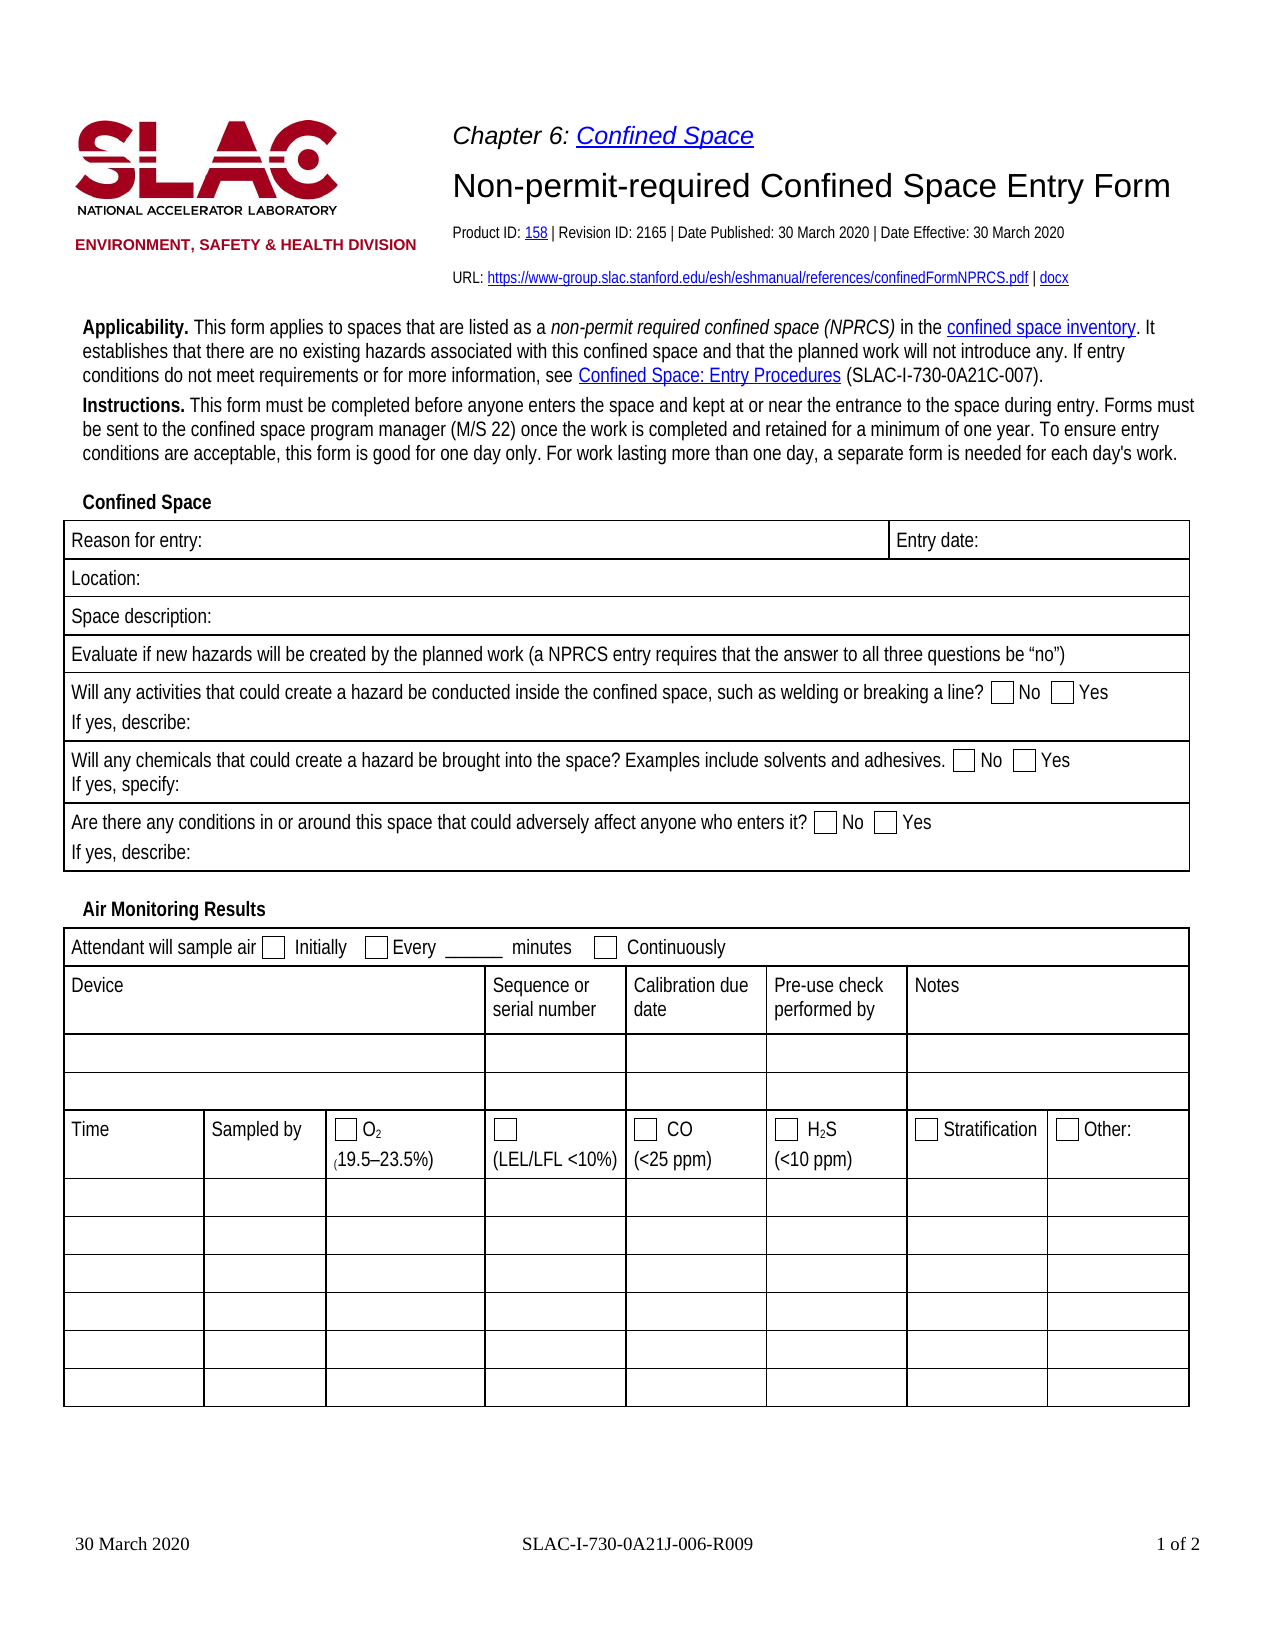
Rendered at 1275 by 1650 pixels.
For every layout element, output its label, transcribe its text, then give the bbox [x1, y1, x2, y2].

table_cell [908, 1255, 1047, 1292]
table_cell [767, 1179, 906, 1216]
table_cell [327, 1179, 484, 1216]
table_cell Other: [1048, 1111, 1188, 1178]
table_cell [327, 1331, 484, 1368]
table_cell [767, 1255, 906, 1292]
table_cell Will any activities that could create a hazard be conducted inside the confined space, such as welding or breaking a line? No Yes If yes, describe: [65, 673, 1189, 740]
table_cell [65, 1293, 203, 1330]
table_cell Sequence or serial number [486, 967, 625, 1033]
table_cell [908, 1073, 1188, 1109]
table_cell [327, 1217, 484, 1254]
table_cell [767, 1035, 906, 1071]
table_cell [908, 1331, 1047, 1368]
table_cell [205, 1255, 325, 1292]
table_cell Calibration due date [627, 967, 766, 1033]
table_cell [767, 1369, 906, 1406]
table_cell Stratification [908, 1111, 1047, 1178]
table_cell [767, 1217, 906, 1254]
table_cell Pre-use check performed by [767, 967, 906, 1033]
table_header Reason for entry: [65, 521, 888, 558]
table_cell [486, 1331, 625, 1368]
table_header Chapter : Confined Space Non-permit-required Confined Space Entry Form Product ID: 158 | Revision ID: 2165 | Date Published: 30 March 2020 | Date Effective: 30 March 2020 URL: https://www-group.slac.stanford.edu/esh/eshmanual/references/confinedFormNPRCS.pdf | docx [441, 121, 1211, 308]
table_cell [65, 1179, 203, 1216]
table_header Entry date: [890, 521, 1189, 558]
table_cell [205, 1293, 325, 1330]
text Confined Space [82, 489, 1200, 513]
table_cell [65, 1073, 484, 1109]
table_cell Evaluate if new hazards will be created by the planned work (a NPRCS entry requires that the answer to all three questions be “no”) [65, 636, 1189, 672]
table_cell Location: [65, 560, 1189, 596]
table_cell [1048, 1293, 1188, 1330]
table_cell Sampled by [205, 1111, 325, 1178]
table_cell [627, 1073, 766, 1109]
table_cell [486, 1035, 625, 1071]
table_cell [908, 1217, 1047, 1254]
table_cell [327, 1369, 484, 1406]
table_cell [65, 1331, 203, 1368]
table_cell H2S (<10 ppm) [767, 1111, 906, 1178]
table_cell Space description: [65, 597, 1189, 634]
picture [75, 120, 338, 215]
table_cell [767, 1331, 906, 1368]
table_cell [205, 1179, 325, 1216]
table_cell [205, 1217, 325, 1254]
table_cell Will any chemicals that could create a hazard be brought into the space? Examples include solvents and adhesives. No Yes If yes, specify: [65, 742, 1189, 802]
table_cell [65, 1369, 203, 1406]
table_cell [205, 1331, 325, 1368]
table_cell [767, 1293, 906, 1330]
table_cell [1048, 1369, 1188, 1406]
table_cell [327, 1293, 484, 1330]
table_cell [908, 1179, 1047, 1216]
table_cell Device [65, 967, 484, 1033]
text Applicability. This form applies to spaces that are listed as a non-permit required confined space (NPRCS) in the confined space inventory. It establishes that there are no existing hazards associated with this confined space and that the planned work will not introduce any. If entry conditions do not meet requirements or for more information, see Confined Space: Entry Procedures (SLAC-I-730-0A21C-007). [82, 314, 1200, 386]
text Air Monitoring Results [82, 897, 1200, 921]
table_cell [627, 1331, 766, 1368]
table_cell [767, 1073, 906, 1109]
table_cell [486, 1369, 625, 1406]
table_cell [627, 1179, 766, 1216]
table_cell [327, 1255, 484, 1292]
table_cell Notes [908, 967, 1188, 1033]
table_cell CO (<25 ppm) [627, 1111, 766, 1178]
table_cell [627, 1255, 766, 1292]
table_cell [908, 1035, 1188, 1071]
table_cell [65, 1217, 203, 1254]
table_cell [486, 1217, 625, 1254]
table_cell [627, 1035, 766, 1071]
table_cell [205, 1369, 325, 1406]
text Instructions. This form must be completed before anyone enters the space and kept at or near the entrance to the space during entry. Forms must be sent to the confined space program manager (M/S 22) once the work is completed and retained for a minimum of one year. To ensure entry conditions are acceptable, this form is good for one day only. For work lasting more than one day, a separate form is needed for each day's work. [82, 393, 1200, 464]
table_cell O2 (19.5–23.5%) [327, 1111, 484, 1178]
table_header [64, 121, 441, 308]
table_cell [486, 1073, 625, 1109]
table_cell [1048, 1255, 1188, 1292]
table_cell [908, 1369, 1047, 1406]
table_cell [486, 1293, 625, 1330]
table_cell [65, 1035, 484, 1071]
table_cell [627, 1369, 766, 1406]
table_cell (LEL/LFL <10%) [486, 1111, 625, 1178]
table_cell Time [65, 1111, 203, 1178]
table_cell [486, 1255, 625, 1292]
table_cell [908, 1293, 1047, 1330]
table_header Attendant will sample air Initially Every ______ minutes Continuously [65, 929, 1188, 965]
table_cell [1048, 1331, 1188, 1368]
table_cell [65, 1255, 203, 1292]
table_cell [1048, 1179, 1188, 1216]
table_cell [1048, 1217, 1188, 1254]
table_cell [627, 1293, 766, 1330]
table_cell Are there any conditions in or around this space that could adversely affect anyone who enters it? No Yes If yes, describe: [65, 804, 1189, 870]
table_cell [627, 1217, 766, 1254]
table_cell [486, 1179, 625, 1216]
